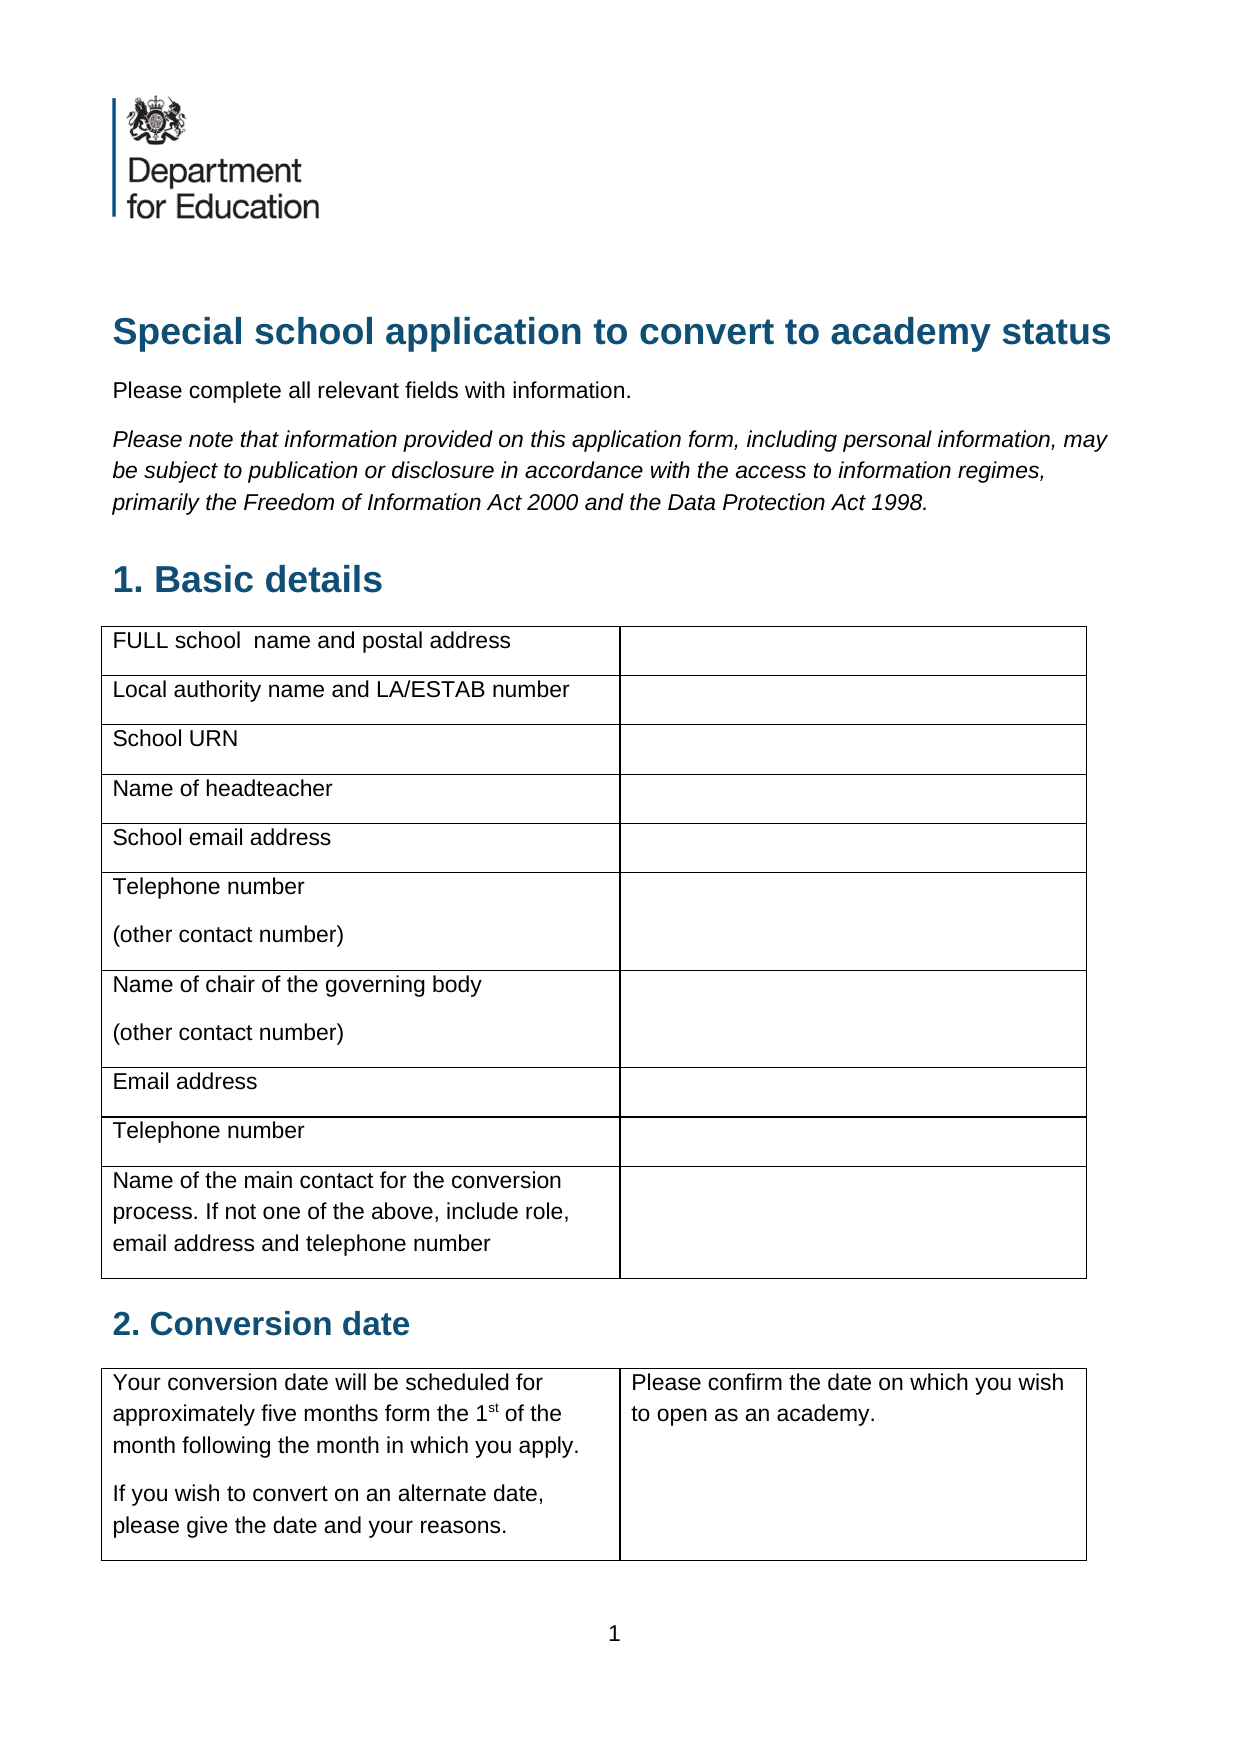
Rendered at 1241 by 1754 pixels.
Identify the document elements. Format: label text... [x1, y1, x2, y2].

table_cell [621, 873, 1086, 970]
table_cell [621, 971, 1086, 1067]
table_cell [621, 1068, 1086, 1116]
text Please complete all relevant fields with information. [112, 377, 1128, 404]
table_cell Local authority name and LA/ESTAB number [102, 676, 619, 724]
picture [112, 88, 333, 266]
subtitle 1. Basic details [112, 558, 1128, 601]
table_header Please confirm the date on which you wish to open as an academy. [621, 1369, 1086, 1560]
table_header FULL school name and postal address [102, 627, 619, 675]
table_cell Email address [102, 1068, 619, 1116]
table_cell School URN [102, 725, 619, 774]
table_cell [621, 676, 1086, 724]
table_cell [621, 725, 1086, 774]
table_cell [621, 1118, 1086, 1166]
table_cell Telephone number (other contact number) [102, 873, 619, 970]
table_header Your conversion date will be scheduled for approximately five months form the 1st of the month following the month in which you apply. If you wish to convert on an alternate date, please give the date and your reasons. [102, 1369, 619, 1560]
subtitle 2. Conversion date [112, 1304, 1128, 1343]
table_cell Name of the main contact for the conversion process. If not one of the above, include role, email address and telephone number [102, 1167, 619, 1278]
table_cell School email address [102, 824, 619, 872]
table_cell [621, 824, 1086, 872]
table_cell [621, 1167, 1086, 1278]
table_cell Name of headteacher [102, 775, 619, 823]
table_header [621, 627, 1086, 675]
subtitle Special school application to convert to academy status [112, 309, 1128, 352]
text Please note that information provided on this application form, including personal information, may be subject to publication or disclosure in accordance with the access to information regimes, primarily the Freedom of Information Act 2000 and the Data Protection Act 1998. [112, 426, 1128, 515]
table_cell [621, 775, 1086, 823]
table_cell Telephone number [102, 1118, 619, 1166]
table_cell Name of chair of the governing body (other contact number) [102, 971, 619, 1067]
